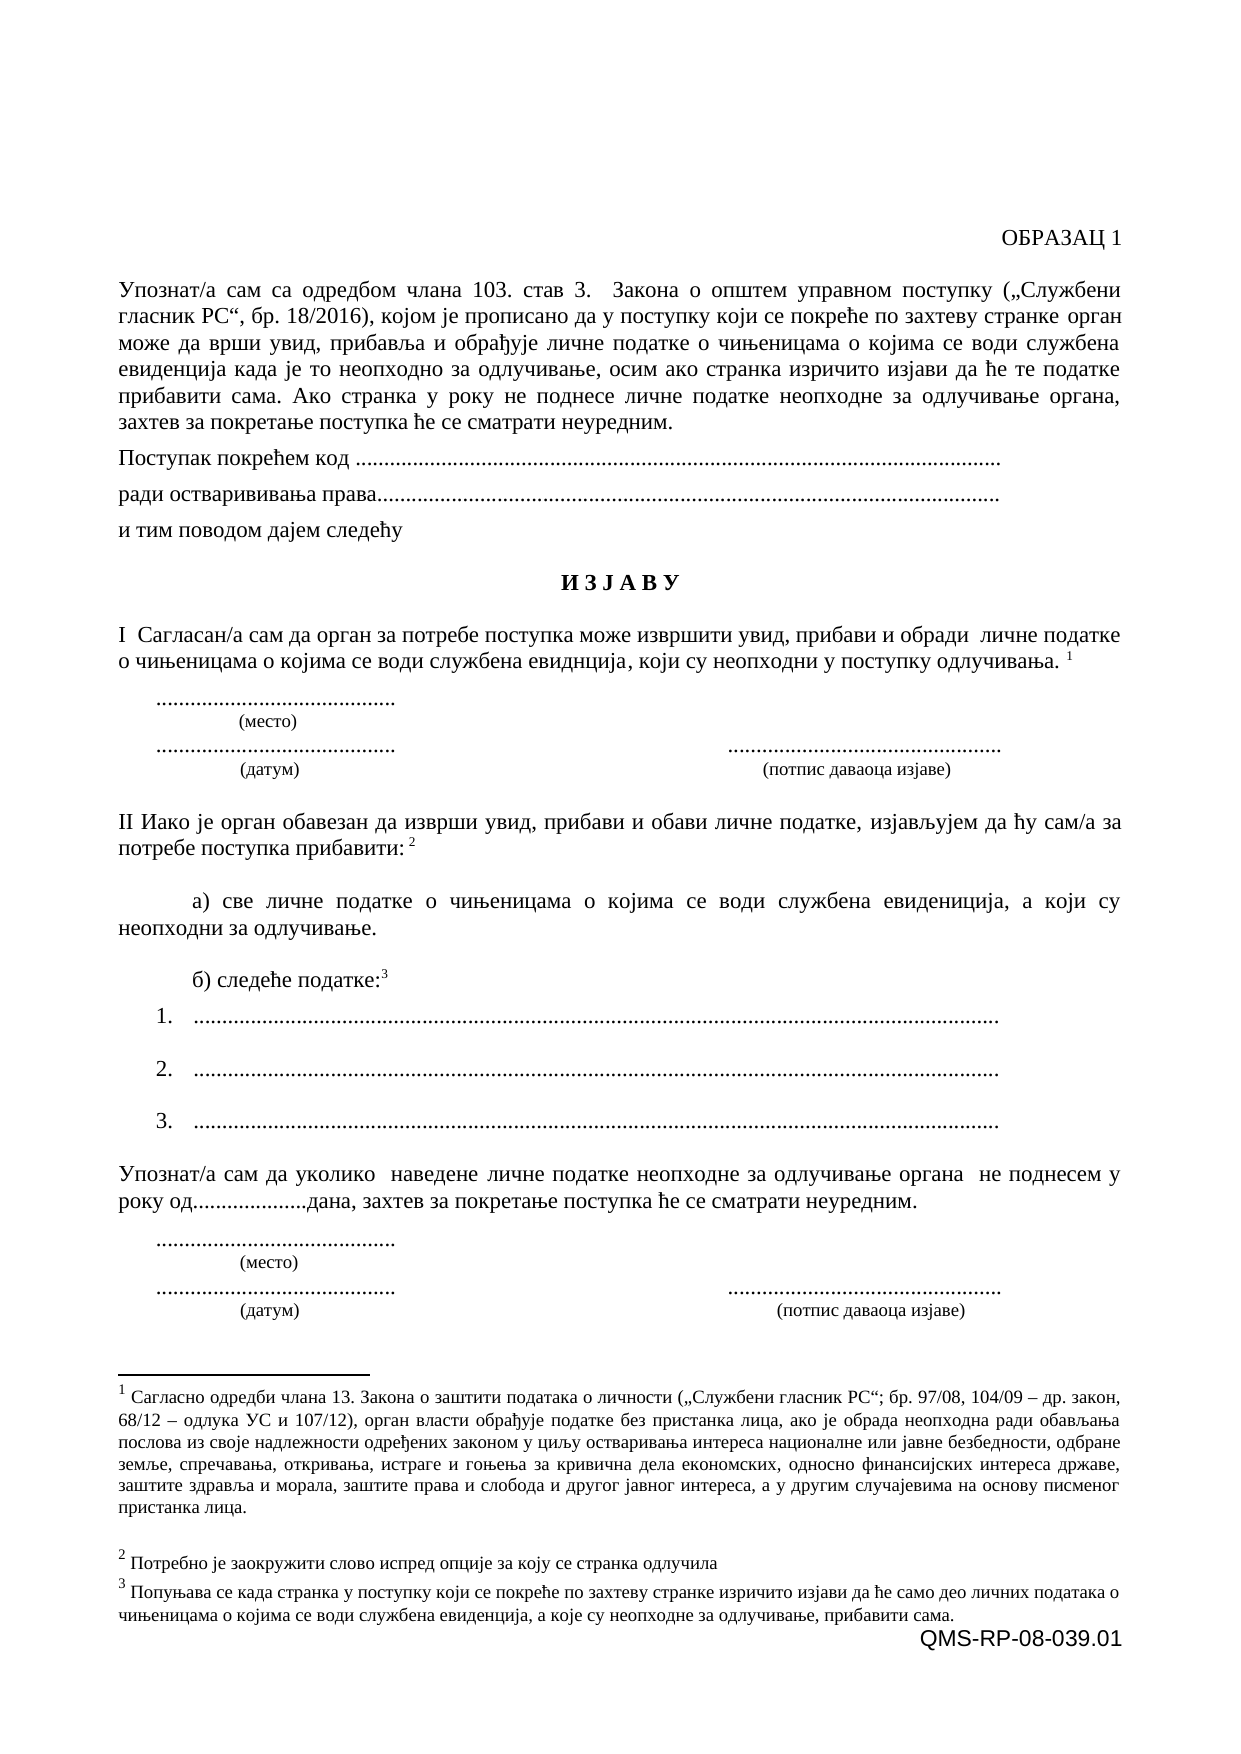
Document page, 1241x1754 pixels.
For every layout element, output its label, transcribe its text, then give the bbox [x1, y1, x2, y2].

list ............................................................................................................................................. [156, 1002, 1122, 1028]
text II Иако је орган обавезан да изврши увид, прибави и обави личне податке, изјављујем да ћу сам/а за потребе поступка прибавити: [118, 808, 1122, 861]
text ради остварививања права............................................................................................................. [118, 480, 1122, 506]
text И З Ј А В У [118, 568, 1122, 595]
text Поступак покрећем код ................................................................................................................. [118, 444, 1122, 470]
text (место) [118, 710, 1122, 731]
list ............................................................................................................................................. [156, 1055, 1122, 1081]
text (место) [118, 1251, 1122, 1273]
text Упознат/а сам са одредбом члана 103. став 3. Закона о општем управном поступку („Службени гласник РС“, бр. 18/2016), којом је прописано да у поступку који се покреће по захтеву странке орган може да врши увид, прибавља и обрађује личне податке о чињеницама о којима се води службена евиденција када је то неопходно за одлучивање, осим ако странка изричито изјави да ће те податке прибавити сама. Ако странка у року не поднесе личне податке неопходне за одлучивање органа, захтев за покретање поступка ће се сматрати неуредним. [118, 276, 1122, 434]
text .......................................... ................................................ [156, 731, 1122, 758]
text б) следеће податке: [118, 966, 1122, 993]
list ............................................................................................................................................. [156, 1108, 1122, 1134]
text а) све личне податке о чињеницама о којима се води службена евидениција, а који су неопходни за одлучивање. [118, 887, 1122, 940]
text (датум) (потпис даваоца изјаве) [156, 758, 1122, 779]
text .......................................... [156, 683, 1122, 710]
text .......................................... [156, 1225, 1122, 1251]
text и тим поводом дајем следећу [118, 516, 1122, 542]
text I Сагласaн/а сам да орган за потребе поступка може извршити увид, прибави и обради личне податке о чињеницама о којима се води службена евиднција, који су неопходни у поступку одлучивања. [118, 621, 1122, 674]
text (датум) (потпис даваоца изјаве) [156, 1299, 1122, 1321]
text .......................................... ................................................ [156, 1273, 1122, 1299]
text ОБРАЗАЦ 1 [118, 223, 1122, 250]
text Упознат/а сам да уколико наведене личне податке неопходне за одлучивање органа не поднесем у року од....................дана, захтев за покретање поступка ће се сматрати неуредним. [118, 1160, 1122, 1213]
